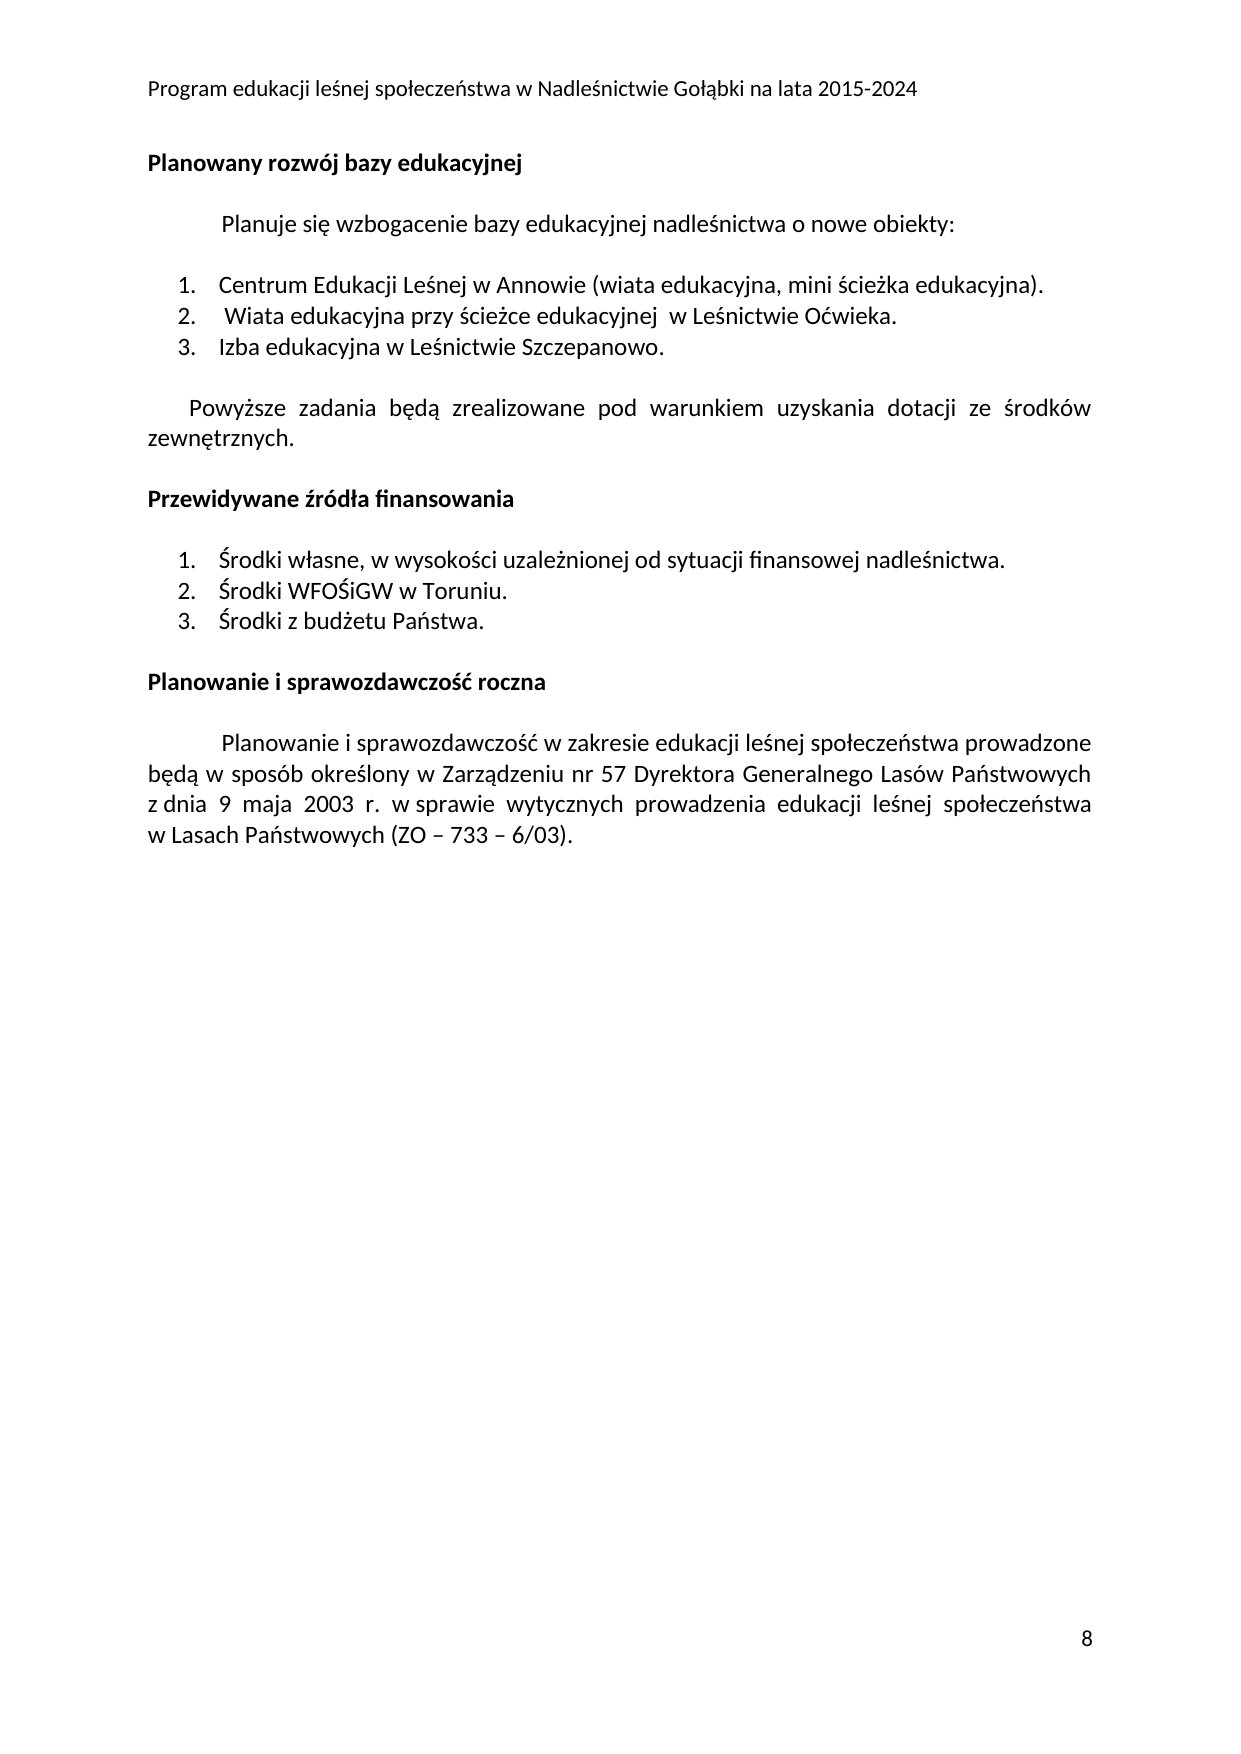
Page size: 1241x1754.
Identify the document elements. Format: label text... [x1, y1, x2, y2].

text 1. Centrum Edukacji Leśnej w Annowie (wiata edukacyjna, mini ścieżka edukacyjna). [177, 270, 1093, 300]
text Planuje się wzbogacenie bazy edukacyjnej nadleśnictwa o nowe obiekty: [148, 209, 1093, 239]
text Przewidywane źródła finansowania [148, 483, 1093, 514]
text Planowanie i sprawozdawczość w zakresie edukacji leśnej społeczeństwa prowadzone będą w sposób określony w Zarządzeniu nr 57 Dyrektora Generalnego Lasów Państwowych z dnia 9 maja 2003 r. w sprawie wytycznych prowadzenia edukacji leśnej społeczeństwa w Lasach Państwowych (ZO – 733 – 6/03). [148, 727, 1093, 849]
text Planowanie i sprawozdawczość roczna [148, 666, 1093, 697]
text 1. Środki własne, w wysokości uzależnionej od sytuacji finansowej nadleśnictwa. [177, 544, 1093, 575]
text 3. Środki z budżetu Państwa. [177, 605, 1093, 636]
text 2. Wiata edukacyjna przy ścieżce edukacyjnej w Leśnictwie Oćwieka. [177, 300, 1093, 331]
text Powyższe zadania będą zrealizowane pod warunkiem uzyskania dotacji ze środków zewnętrznych. [148, 392, 1093, 453]
text Planowany rozwój bazy edukacyjnej [148, 148, 1093, 178]
text 3. Izba edukacyjna w Leśnictwie Szczepanowo. [177, 331, 1093, 361]
text 2. Środki WFOŚiGW w Toruniu. [177, 575, 1093, 605]
